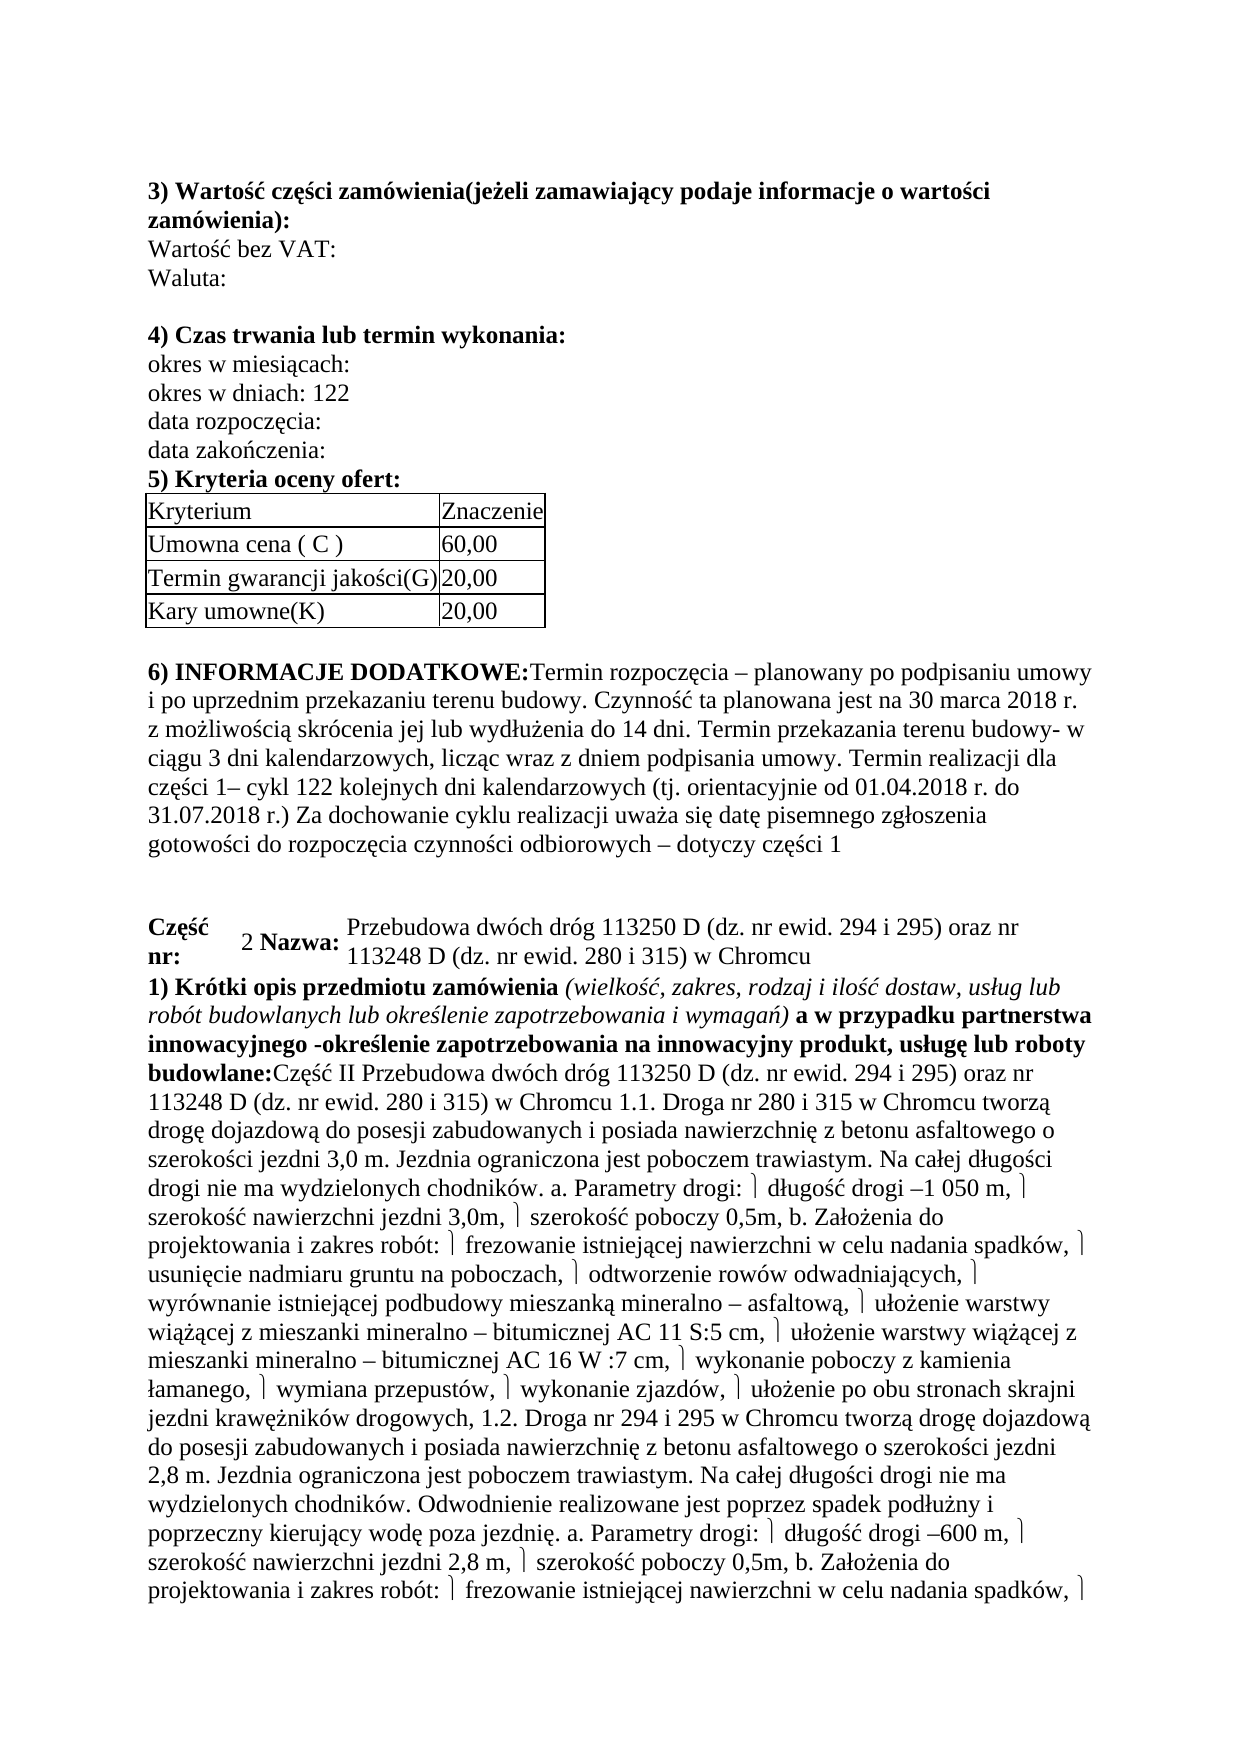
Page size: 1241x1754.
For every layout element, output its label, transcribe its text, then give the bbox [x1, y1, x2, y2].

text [148, 972, 1093, 1604]
table_header Znaczenie [440, 494, 544, 526]
text 6) INFORMACJE DODATKOWE:Termin rozpoczęcia – planowany po podpisaniu umowy i po uprzednim przekazaniu terenu budowy. Czynność ta planowana jest na 30 marca 2018 r. z możliwością skrócenia jej lub wydłużenia do 14 dni. Termin przekazania terenu budowy- w ciągu 3 dni kalendarzowych, licząc wraz z dniem podpisania umowy. Termin realizacji dla części 1– cykl 122 kolejnych dni kalendarzowych (tj. orientacyjnie od 01.04.2018 r. do 31.07.2018 r.) Za dochowanie cyklu realizacji uważa się datę pisemnego zgłoszenia gotowości do rozpoczęcia czynności odbiorowych – dotyczy części 1 [148, 628, 1093, 886]
table_cell 20,00 [440, 561, 544, 593]
table_cell Kary umowne(K) [147, 595, 439, 626]
table_header Nazwa: [258, 911, 345, 972]
table_cell Umowna cena ( C ) [147, 528, 439, 559]
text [148, 148, 1093, 493]
table_header Kryterium [147, 494, 439, 526]
table_header Część nr: [146, 911, 239, 972]
table_cell 60,00 [440, 528, 544, 559]
table_cell 20,00 [440, 595, 544, 626]
table_cell Termin gwarancji jakości(G) [147, 561, 439, 593]
table_header 2 [239, 911, 258, 972]
table_header Przebudowa dwóch dróg 113250 D (dz. nr ewid. 294 i 295) oraz nr 113248 D (dz. nr ewid. 280 i 315) w Chromcu [345, 911, 1100, 972]
